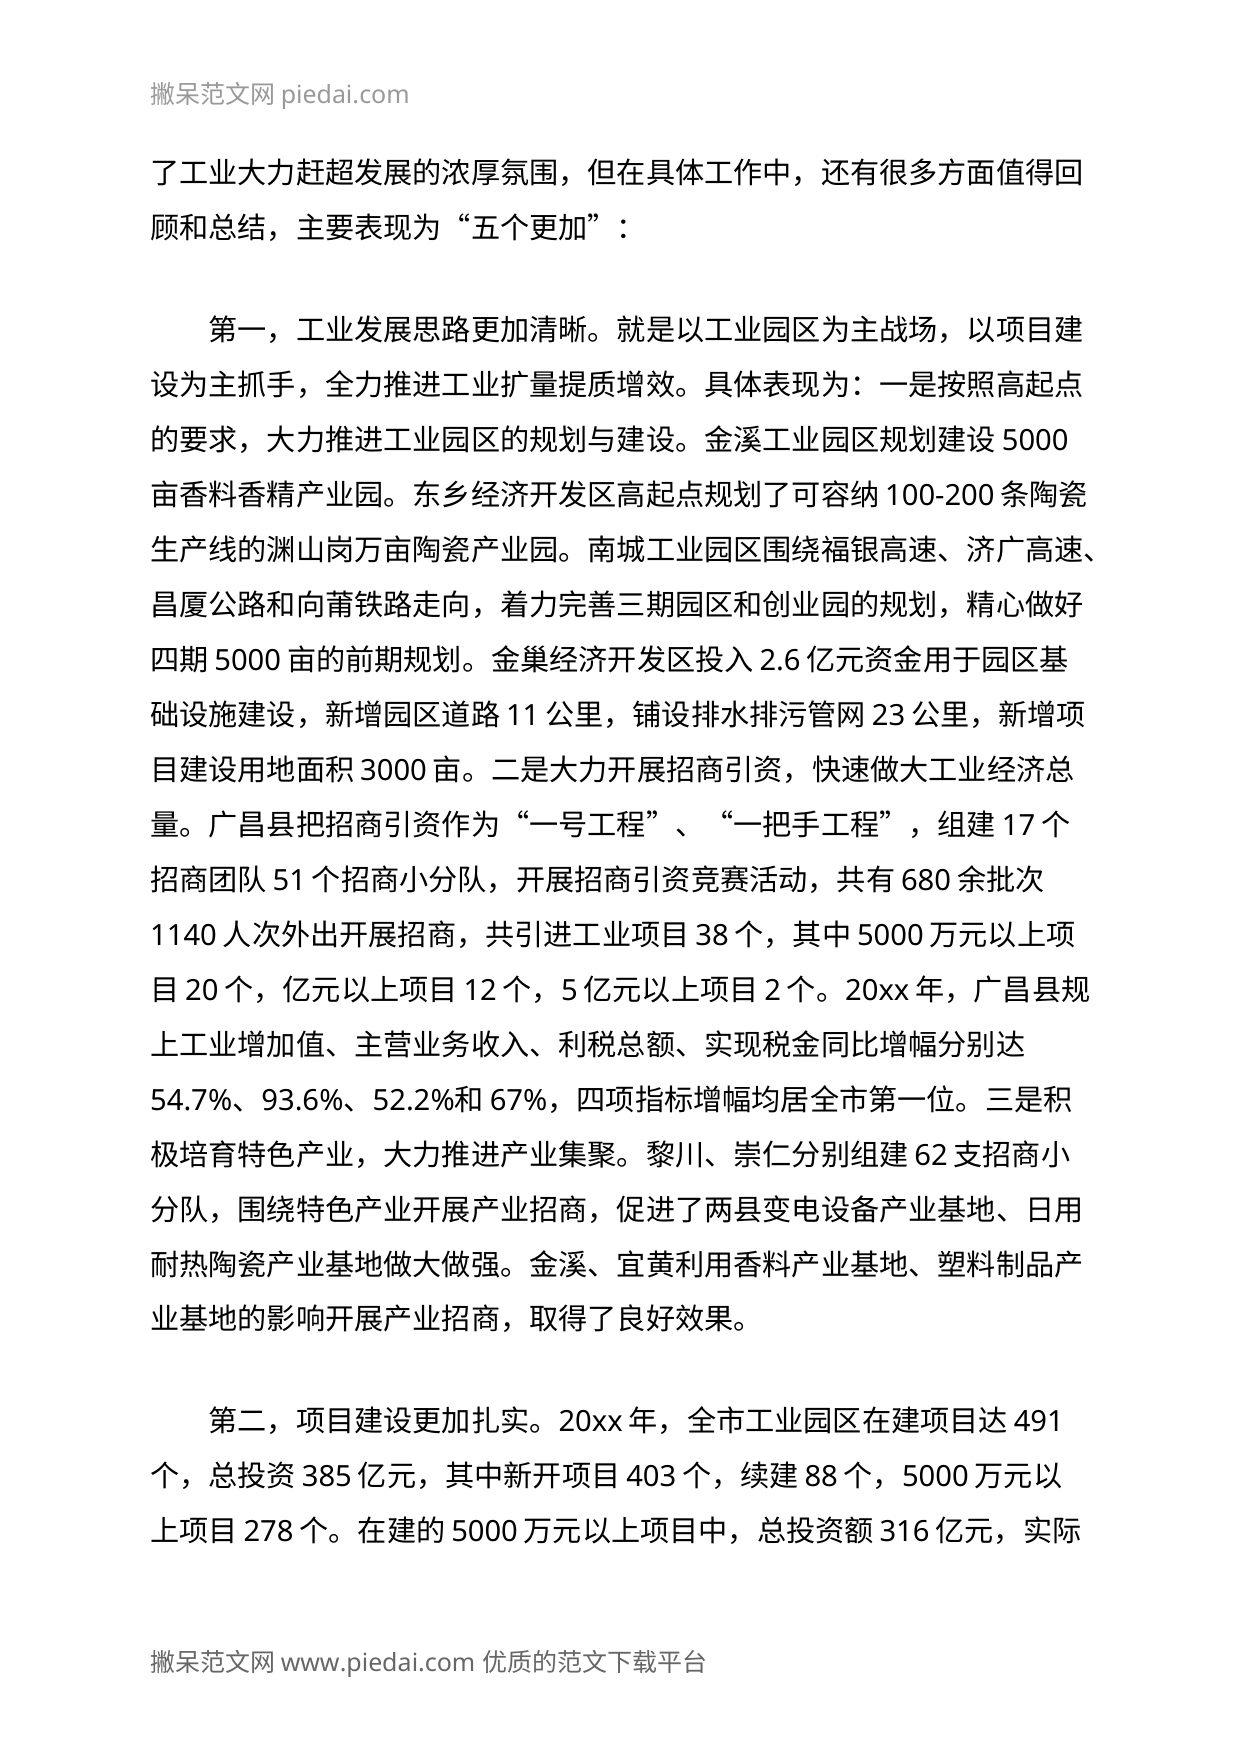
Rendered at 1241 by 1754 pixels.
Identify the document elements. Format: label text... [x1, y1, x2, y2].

text 第一，工业发展思路更加清晰。就是以工业园区为主战场，以项目建设为主抓手，全力推进工业扩量提质增效。具体表现为：一是按照高起点的要求，大力推进工业园区的规划与建设。金溪工业园区规划建设5000亩香料香精产业园。东乡经济开发区高起点规划了可容纳100-200条陶瓷生产线的渊山岗万亩陶瓷产业园。南城工业园区围绕福银高速、济广高速、昌厦公路和向莆铁路走向，着力完善三期园区和创业园的规划，精心做好四期5000亩的前期规划。金巢经济开发区投入2.6亿元资金用于园区基础设施建设，新增园区道路11公里，铺设排水排污管网23公里，新增项目建设用地面积3000亩。二是大力开展招商引资，快速做大工业经济总量。广昌县把招商引资作为“一号工程”、“一把手工程”，组建17个招商团队51个招商小分队，开展招商引资竞赛活动，共有680余批次1140人次外出开展招商，共引进工业项目38个，其中5000万元以上项目20个，亿元以上项目12个，5亿元以上项目2个。20xx年，广昌县规上工业增加值、主营业务收入、利税总额、实现税金同比增幅分别达54.7%、93.6%、52.2%和67%，四项指标增幅均居全市第一位。三是积极培育特色产业，大力推进产业集聚。黎川、崇仁分别组建62支招商小分队，围绕特色产业开展产业招商，促进了两县变电设备产业基地、日用耐热陶瓷产业基地做大做强。金溪、宜黄利用香料产业基地、塑料制品产业基地的影响开展产业招商，取得了良好效果。 [150, 307, 1090, 1338]
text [150, 1398, 1090, 1550]
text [150, 150, 1090, 247]
